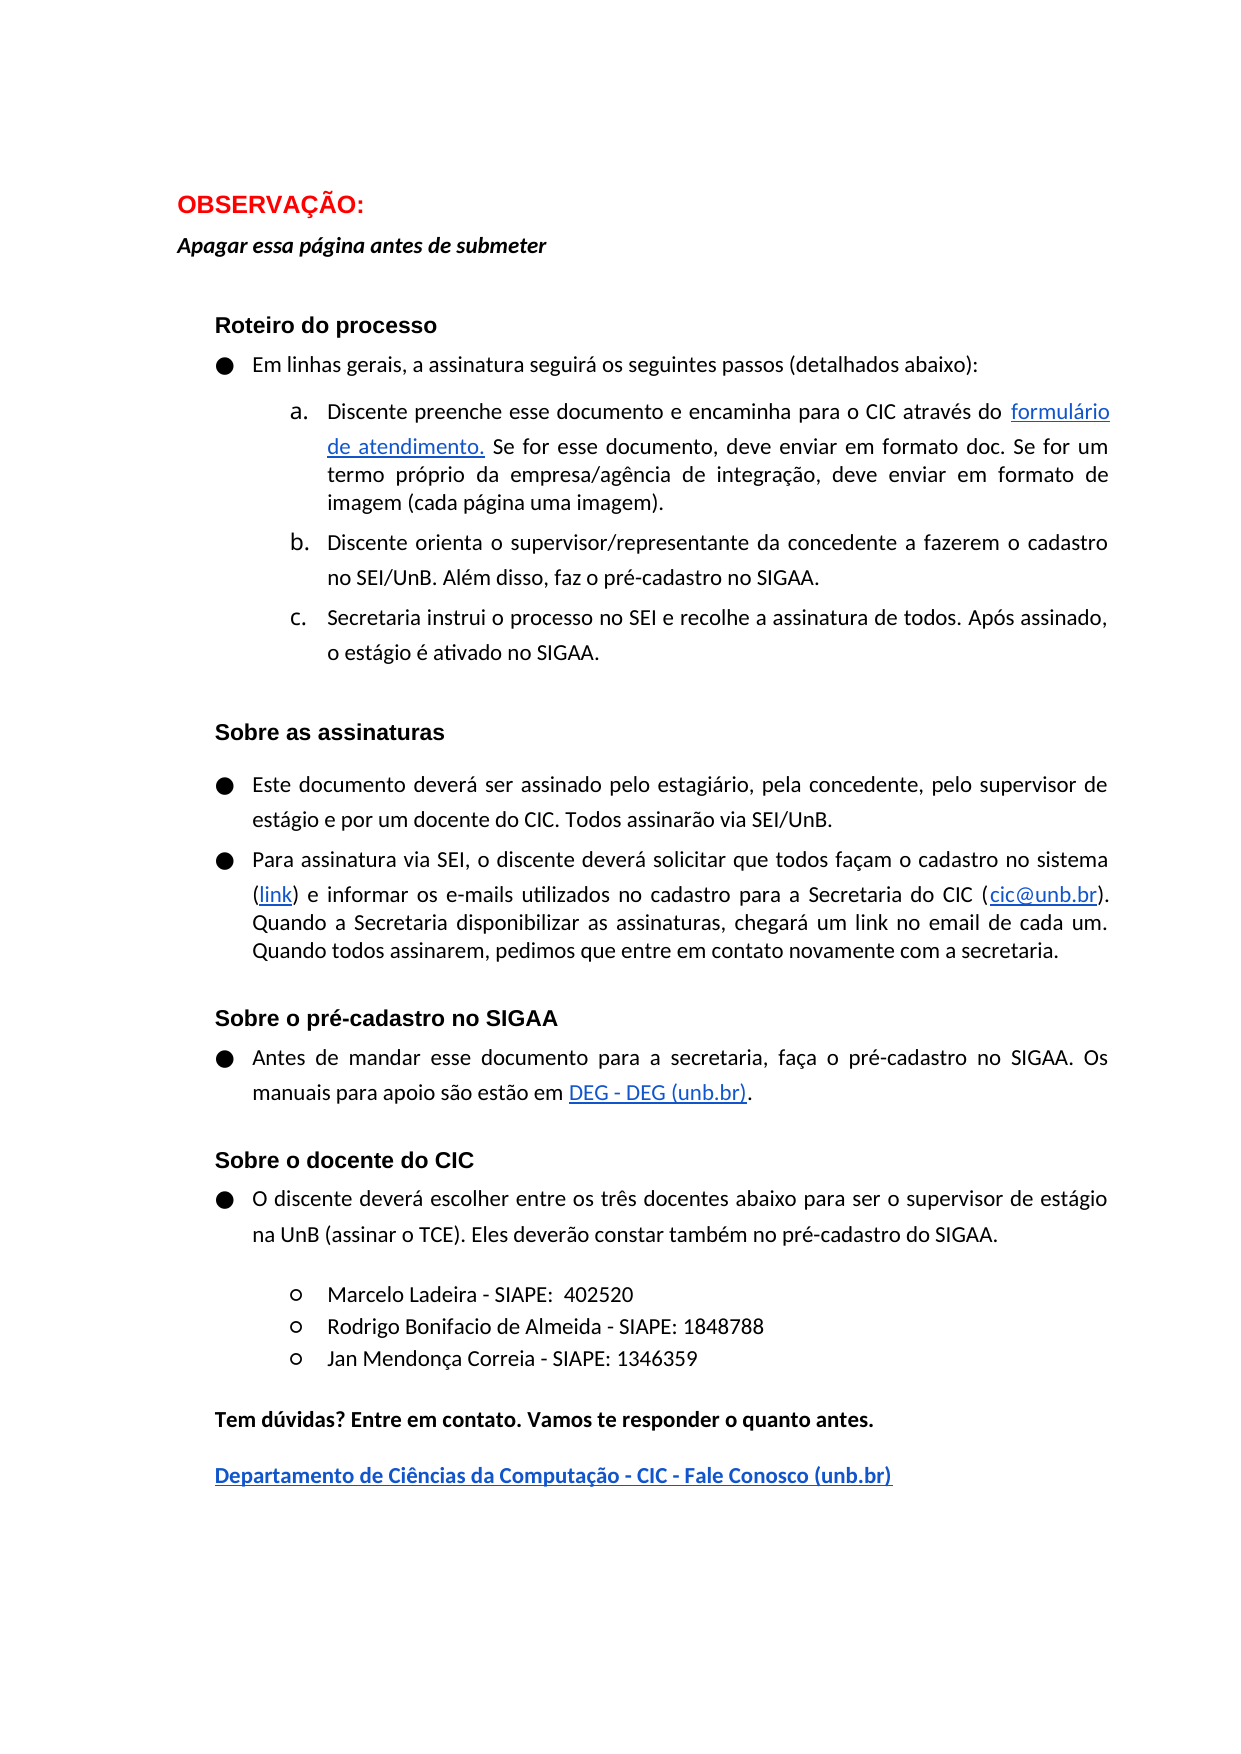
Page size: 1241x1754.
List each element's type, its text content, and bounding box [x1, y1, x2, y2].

list O discente deverá escolher entre os três docentes abaixo para ser o supervisor de estágio na UnB (assinar o TCE). Eles deverão constar também no pré-cadastro do SIGAA. [214, 1173, 1110, 1248]
list Jan Mendonça Correia - SIAPE: 1346359 [289, 1344, 1110, 1372]
list Este documento deverá ser assinado pelo estagiário, pela concedente, pelo supervisor de estágio e por um docente do CIC. Todos assinarão via SEI/UnB. [214, 758, 1110, 833]
text Departamento de Ciências da Computação - CIC - Fale Conosco (unb.br) [214, 1461, 1110, 1489]
list Secretaria instrui o processo no SEI e recolhe a assinatura de todos. Após assinado, o estágio é ativado no SIGAA. [289, 591, 1110, 666]
text Sobre o docente do CIC [214, 1147, 1110, 1173]
text Roteiro do processo [214, 312, 1110, 338]
list Rodrigo Bonifacio de Almeida - SIAPE: 1848788 [289, 1312, 1110, 1340]
text Sobre as assinaturas [214, 719, 1110, 746]
list Discente orienta o supervisor/representante da concedente a fazerem o cadastro no SEI/UnB. Além disso, faz o pré-cadastro no SIGAA. [289, 516, 1110, 591]
list Discente preenche esse documento e encaminha para o CIC através do formulário de atendimento. Se for esse documento, deve enviar em formato doc. Se for um termo próprio da empresa/agência de integração, deve enviar em formato de imagem (cada página uma imagem). [289, 385, 1110, 516]
list Antes de mandar esse documento para a secretaria, faça o pré-cadastro no SIGAA. Os manuais para apoio são estão em DEG - DEG (unb.br). [214, 1031, 1110, 1106]
text Tem dúvidas? Entre em contato. Vamos te responder o quanto antes. [214, 1405, 1110, 1433]
list Para assinatura via SEI, o discente deverá solicitar que todos façam o cadastro no sistema (link) e informar os e-mails utilizados no cadastro para a Secretaria do CIC (cic@unb.br). Quando a Secretaria disponibilizar as assinaturas, chegará um link no email de cada um. Quando todos assinarem, pedimos que entre em contato novamente com a secretaria. [214, 833, 1110, 964]
text Apagar essa página antes de submeter [177, 231, 1110, 259]
text Sobre o pré-cadastro no SIGAA [214, 1005, 1110, 1031]
text OBSERVAÇÃO: [177, 189, 1110, 218]
list Em linhas gerais, a assinatura seguirá os seguintes passos (detalhados abaixo): [214, 338, 1110, 385]
list Marcelo Ladeira - SIAPE: 402520 [289, 1280, 1110, 1308]
